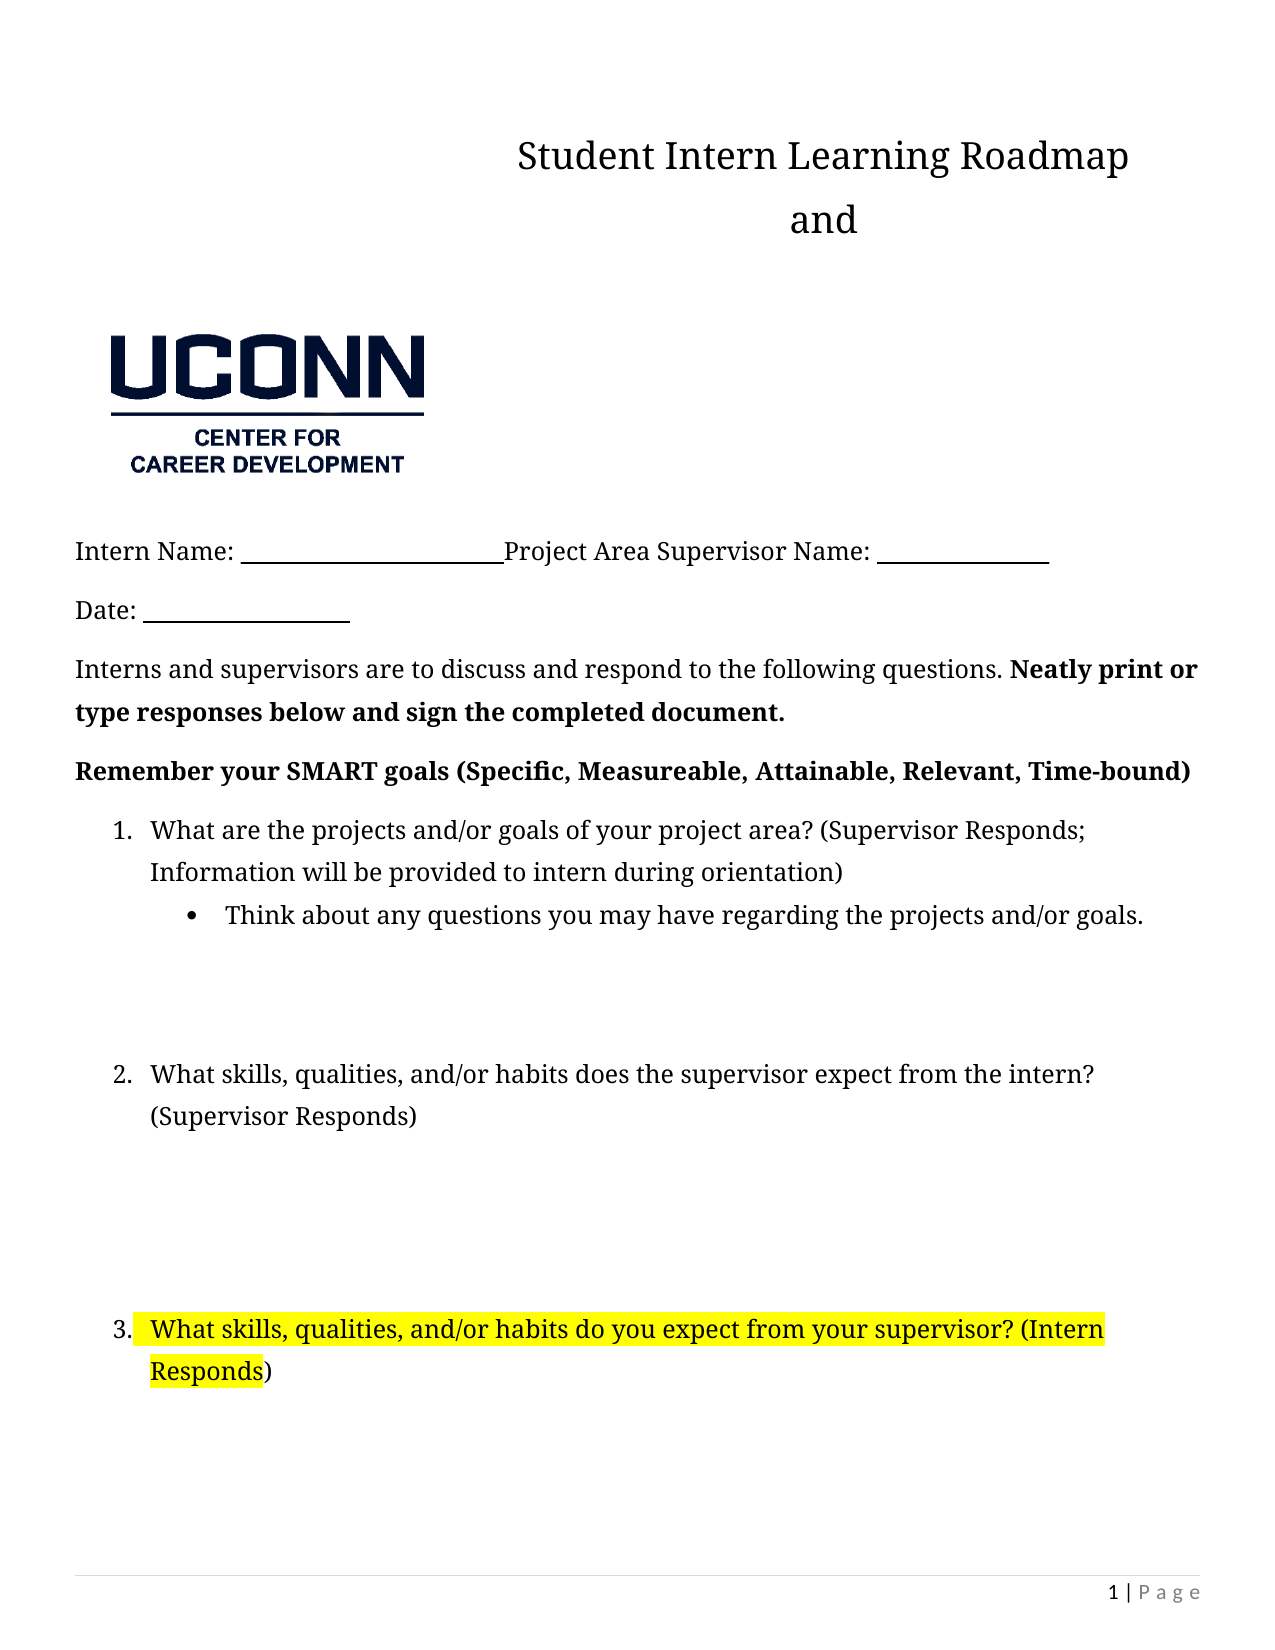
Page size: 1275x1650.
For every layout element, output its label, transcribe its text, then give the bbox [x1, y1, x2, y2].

list Think about any questions you may have regarding the projects and/or goals. [187, 897, 1200, 1050]
list What skills, qualities, and/or habits do you expect from your supervisor? (Intern Responds) [112, 1312, 1200, 1388]
text Date: __________________ [75, 592, 1200, 627]
list What are the projects and/or goals of your project area? (Supervisor Responds; Information will be provided to intern during orientation) [112, 812, 1200, 889]
text Interns and supervisors are to discuss and respond to the following questions. Neatly print or type responses below and sign the completed document. [75, 652, 1200, 728]
text Intern Name: _______________ Project Area Supervisor Name: _______________ [75, 533, 1200, 567]
picture [75, 295, 458, 510]
text Remember your SMART goals (Specific, Measureable, Attainable, Relevant, Time-bound) [75, 753, 1200, 787]
list What skills, qualities, and/or habits does the supervisor expect from the intern? (Supervisor Responds) [112, 1057, 1200, 1133]
